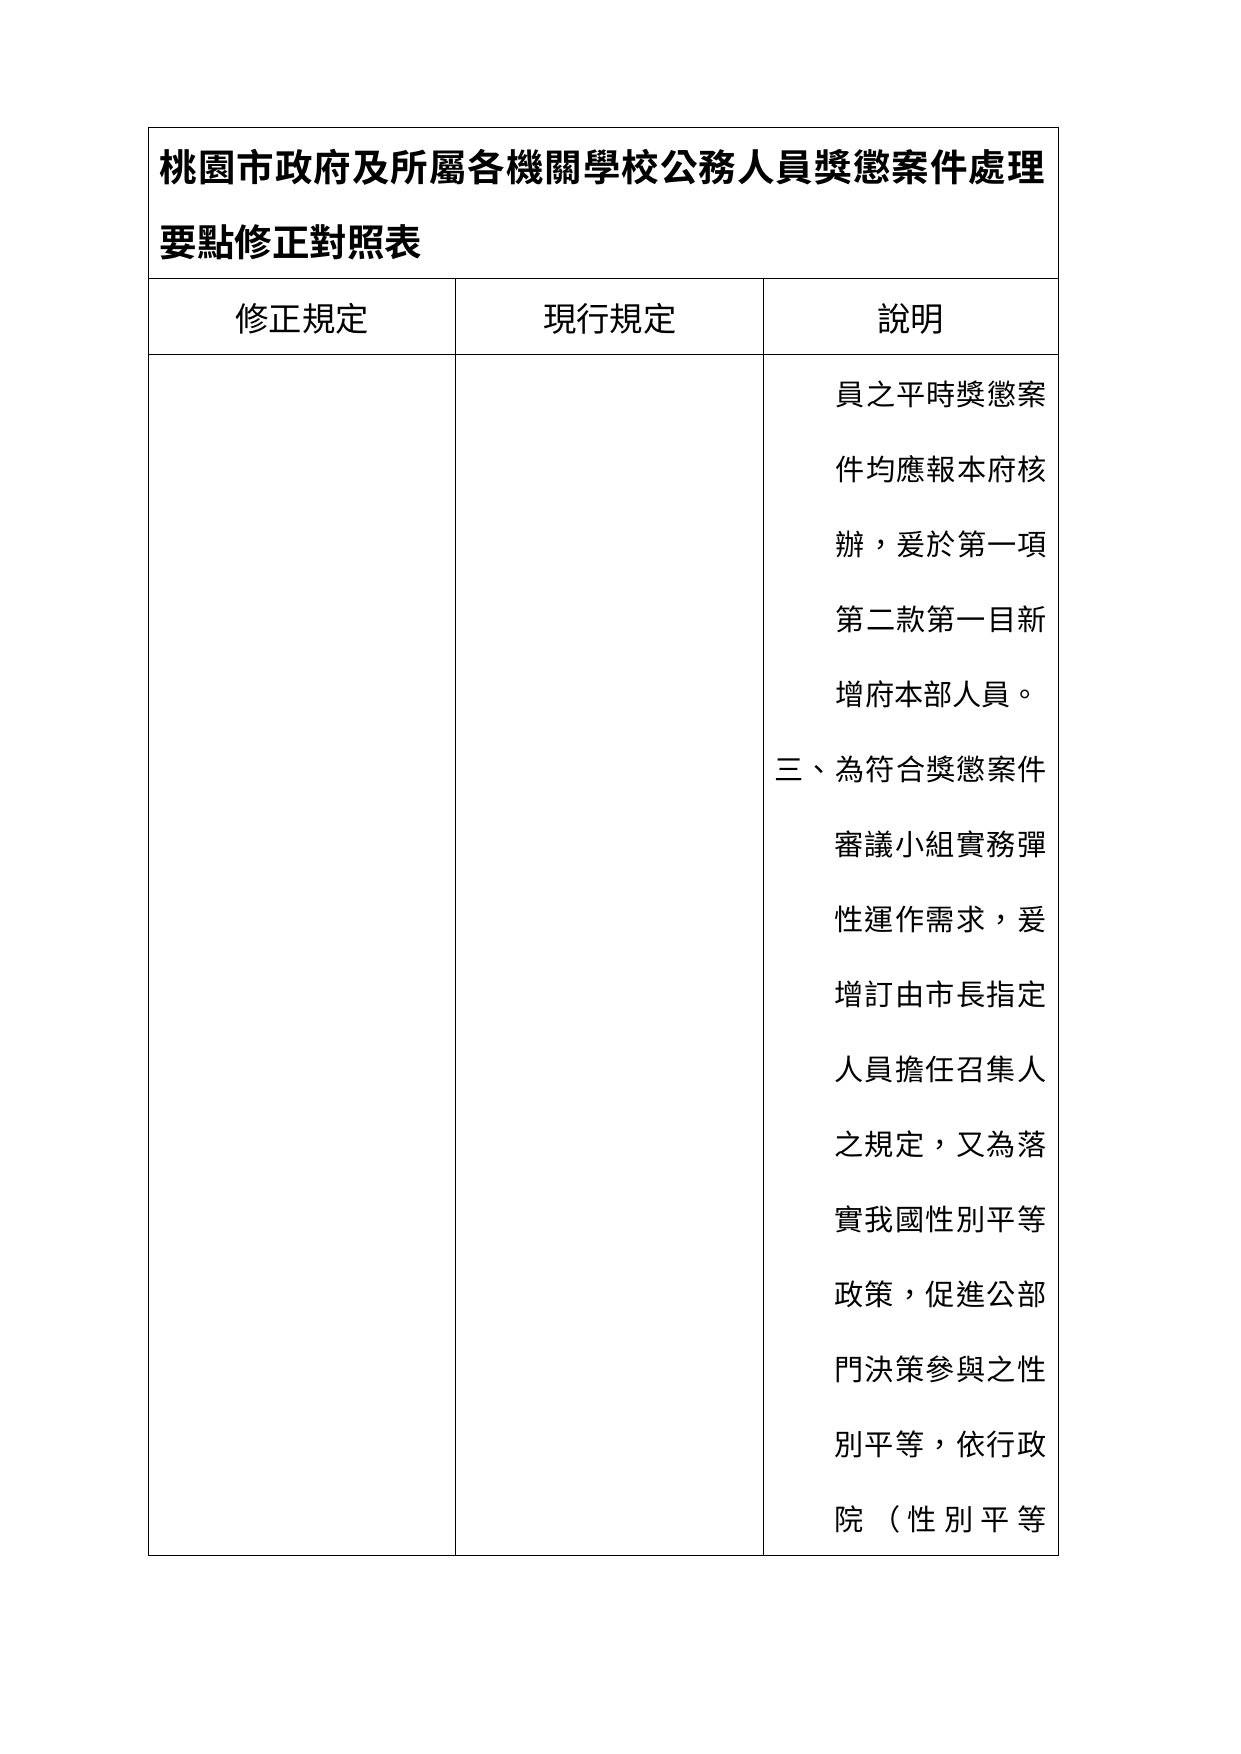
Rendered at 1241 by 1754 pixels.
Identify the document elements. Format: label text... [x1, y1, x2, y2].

table_header 桃園市政府及所屬各機關學校公務人員獎懲案件處理要點修正對照表 [149, 128, 1058, 278]
table_cell 修正規定 [149, 279, 455, 354]
table_cell 現行規定 [456, 279, 763, 354]
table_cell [149, 355, 455, 1555]
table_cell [456, 355, 763, 1555]
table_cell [764, 355, 1058, 1555]
table_cell 說明 [764, 279, 1058, 354]
